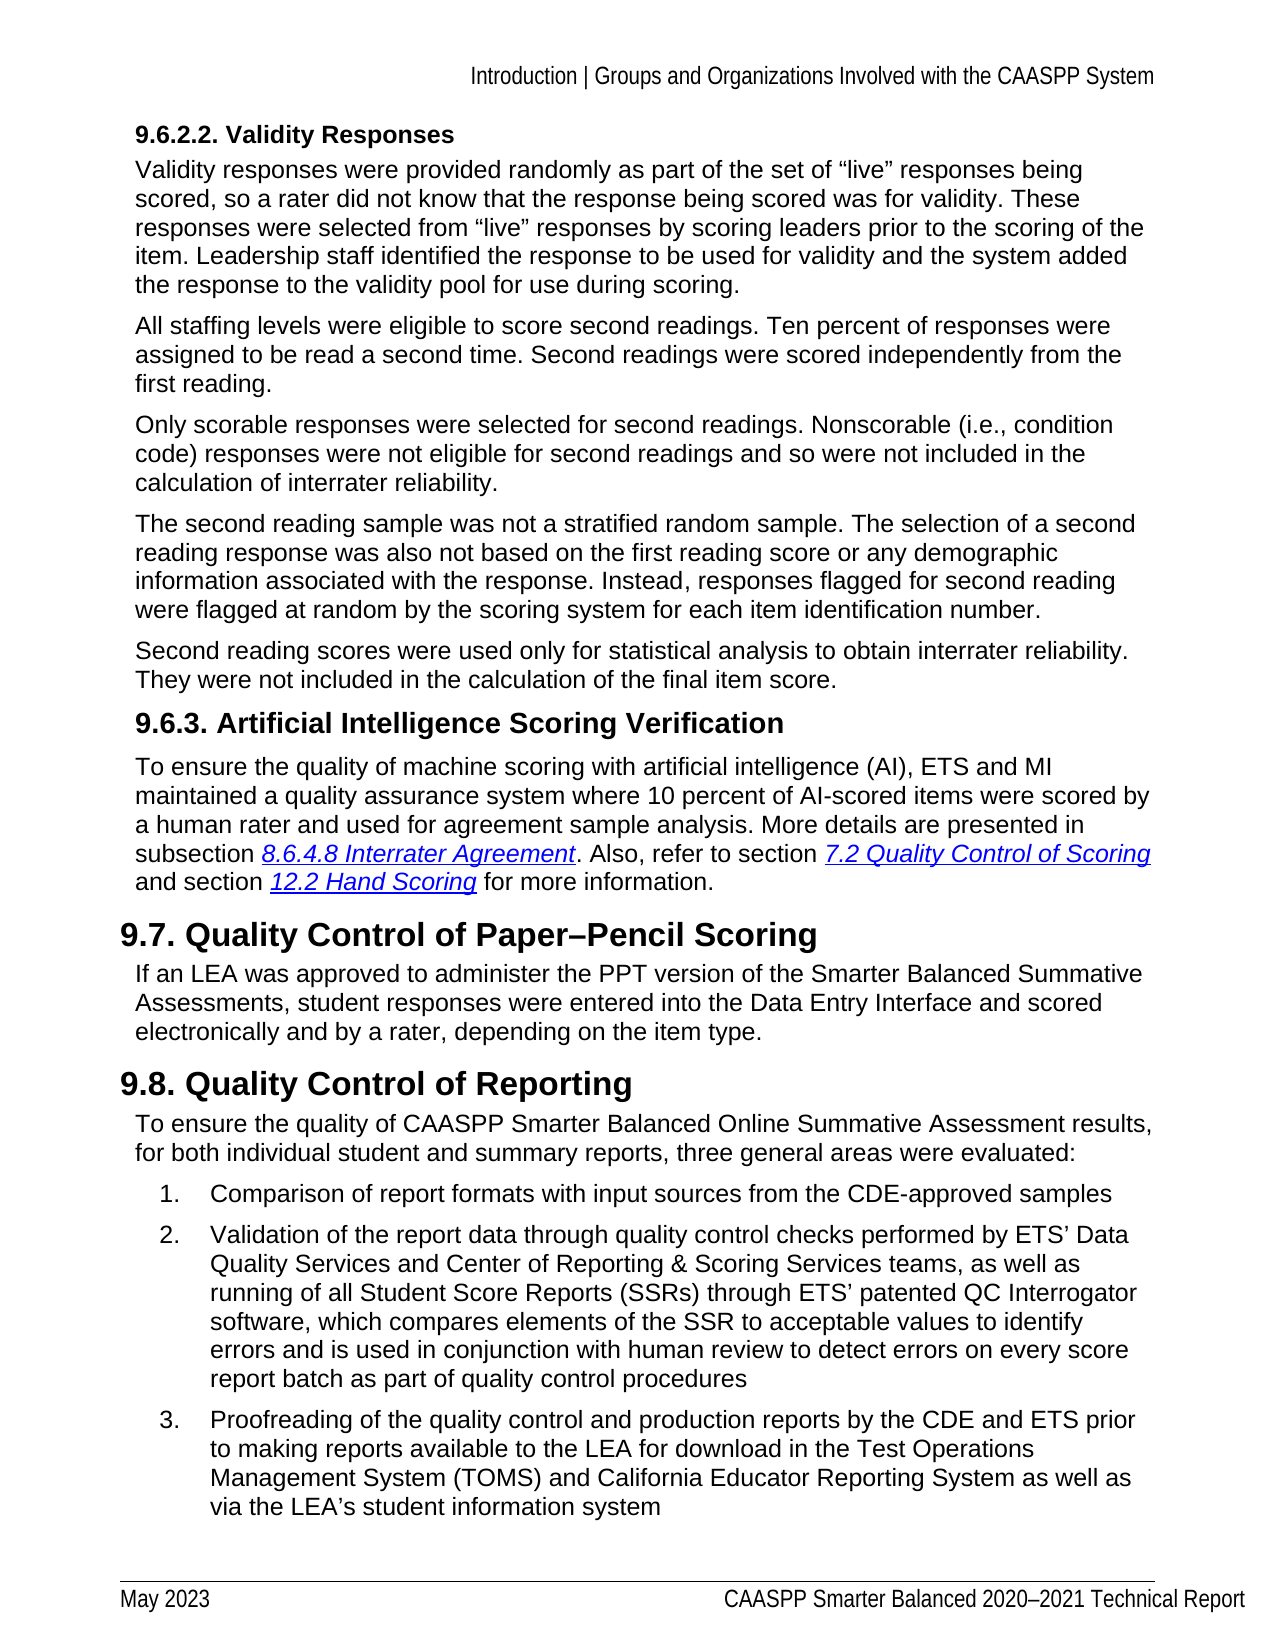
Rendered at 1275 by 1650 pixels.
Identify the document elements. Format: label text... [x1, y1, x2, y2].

text To ensure the quality of machine scoring with artificial intelligence (AI), ETS and MI maintained a quality assurance system where 10 percent of AI-scored items were scored by a human rater and used for agreement sample analysis. More details are presented in subsection 8.6.4.8 Interrater Agreement. Also, refer to section 7.2 Quality Control of Scoring and section 12.2 Hand Scoring for more information. [135, 752, 1155, 896]
list Comparison of report formats with input sources from the CDE-approved samples [180, 1179, 1155, 1208]
subtitle Artificial Intelligence Scoring Verification [135, 706, 1155, 740]
text Second reading scores were used only for statistical analysis to obtain interrater reliability. They were not included in the calculation of the final item score. [135, 636, 1155, 694]
text The second reading sample was not a stratified random sample. The selection of a second reading response was also not based on the first reading score or any demographic information associated with the response. Instead, responses flagged for second reading were flagged at random by the scoring system for each item identification number. [135, 509, 1155, 624]
subtitle Quality Control of Paper–Pencil Scoring [120, 915, 1155, 953]
subtitle Quality Control of Reporting [120, 1064, 1155, 1103]
text Validity responses were provided randomly as part of the set of “live” responses being scored, so a rater did not know that the response being scored was for validity. These responses were selected from “live” responses by scoring leaders prior to the scoring of the item. Leadership staff identified the response to be used for validity and the system added the response to the validity pool for use during scoring. [135, 155, 1155, 299]
list Proofreading of the quality control and production reports by the CDE and ETS prior to making reports available to the LEA for download in the Test Operations Management System (TOMS) and California Educator Reporting System as well as via the LEA’s student information system [180, 1405, 1155, 1520]
list Validation of the report data through quality control checks performed by ETS’ Data Quality Services and Center of Reporting & Scoring Services teams, as well as running of all Student Score Reports (SSRs) through ETS’ patented QC Interrogator software, which compares elements of the SSR to acceptable values to identify errors and is used in conjunction with human review to detect errors on every score report batch as part of quality control procedures [180, 1220, 1155, 1393]
text If an LEA was approved to administer the PPT version of the Smarter Balanced Summative Assessments, student responses were entered into the Data Entry Interface and scored electronically and by a rater, depending on the item type. [135, 959, 1155, 1046]
text All staffing levels were eligible to score second readings. Ten percent of responses were assigned to be read a second time. Second readings were scored independently from the first reading. [135, 311, 1155, 397]
text To ensure the quality of CAASPP Smarter Balanced Online Summative Assessment results, for both individual student and summary reports, three general areas were evaluated: [135, 1109, 1155, 1167]
text Only scorable responses were selected for second readings. Nonscorable (i.e., condition code) responses were not eligible for second readings and so were not included in the calculation of interrater reliability. [135, 410, 1155, 496]
subtitle Validity Responses [135, 120, 1155, 149]
